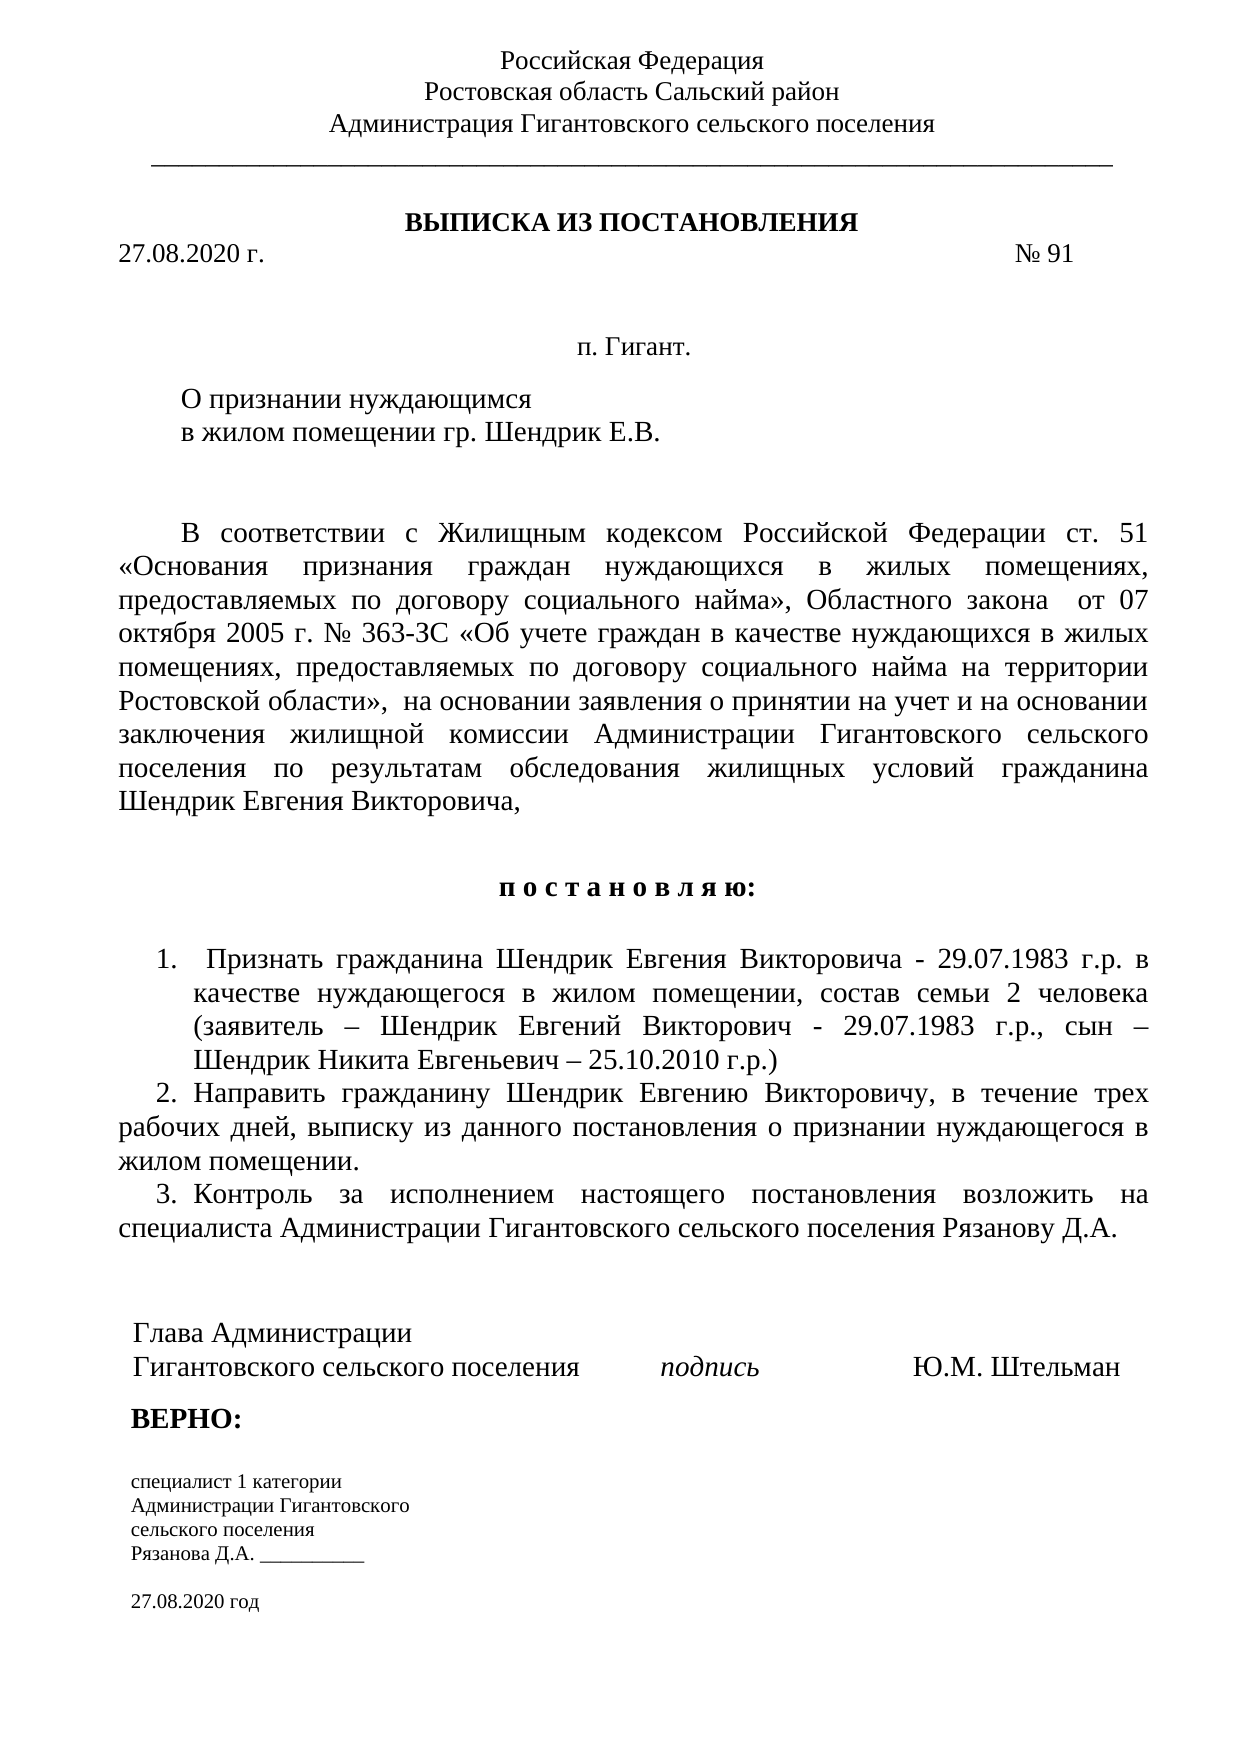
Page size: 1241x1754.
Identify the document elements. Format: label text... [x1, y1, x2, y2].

text 27.08.2020 г. № 91 [118, 237, 1145, 268]
text 27.08.2020 год [131, 1589, 1124, 1613]
text Администрация Гигантовского сельского поселения [118, 107, 1146, 138]
text Российская Федерация [118, 44, 1146, 76]
text Ростовская область Сальский район [118, 76, 1146, 107]
text В соответствии с Жилищным кодексом Российской Федерации ст. 51 «Основания признания граждан нуждающихся в жилых помещениях, предоставляемых по договору социального найма», Областного закона от 07 октября 2005 г. № 363-ЗС «Об учете граждан в качестве нуждающихся в жилых помещениях, предоставляемых по договору социального найма на территории Ростовской области», на основании заявления о принятии на учет и на основании заключения жилищной комиссии Администрации Гигантовского сельского поселения по результатам обследования жилищных условий гражданина Шендрик Евгения Викторовича, [118, 515, 1150, 817]
text п. Гигант. [118, 331, 1150, 362]
text Рязанова Д.А. __________ [131, 1541, 1124, 1565]
text ВЫПИСКА ИЗ ПОСТАНОВЛЕНИЯ [118, 200, 1145, 237]
text ВЕРНО: [131, 1401, 1124, 1435]
text в жилом помещении гр. Шендрик Е.В. [118, 414, 1150, 448]
text Глава Администрации [118, 1315, 1124, 1349]
text О признании нуждающимся [118, 381, 1150, 414]
text Администрации Гигантовского [131, 1493, 1124, 1517]
text Гигантовского сельского поселения подпись Ю.М. Штельман [118, 1349, 1124, 1382]
list Признать гражданина Шендрик Евгения Викторовича - 29.07.1983 г.р. в качестве нуждающегося в жилом помещении, состав семьи 2 человека (заявитель – Шендрик Евгений Викторович - 29.07.1983 г.р., сын – Шендрик Никита Евгеньевич – 25.10.2010 г.р.) [156, 941, 1150, 1076]
text сельского поселения [131, 1517, 1124, 1541]
text специалист 1 категории [131, 1468, 1124, 1493]
list Направить гражданину Шендрик Евгению Викторовичу, в течение трех рабочих дней, выписку из данного постановления о признании нуждающегося в жилом помещении. [118, 1076, 1150, 1176]
list Контроль за исполнением настоящего постановления возложить на специалиста Администрации Гигантовского сельского поселения Рязанову Д.А. [118, 1176, 1150, 1243]
text _______________________________________________________________________ [118, 138, 1146, 169]
text п о с т а н о в л я ю: [131, 869, 1124, 903]
